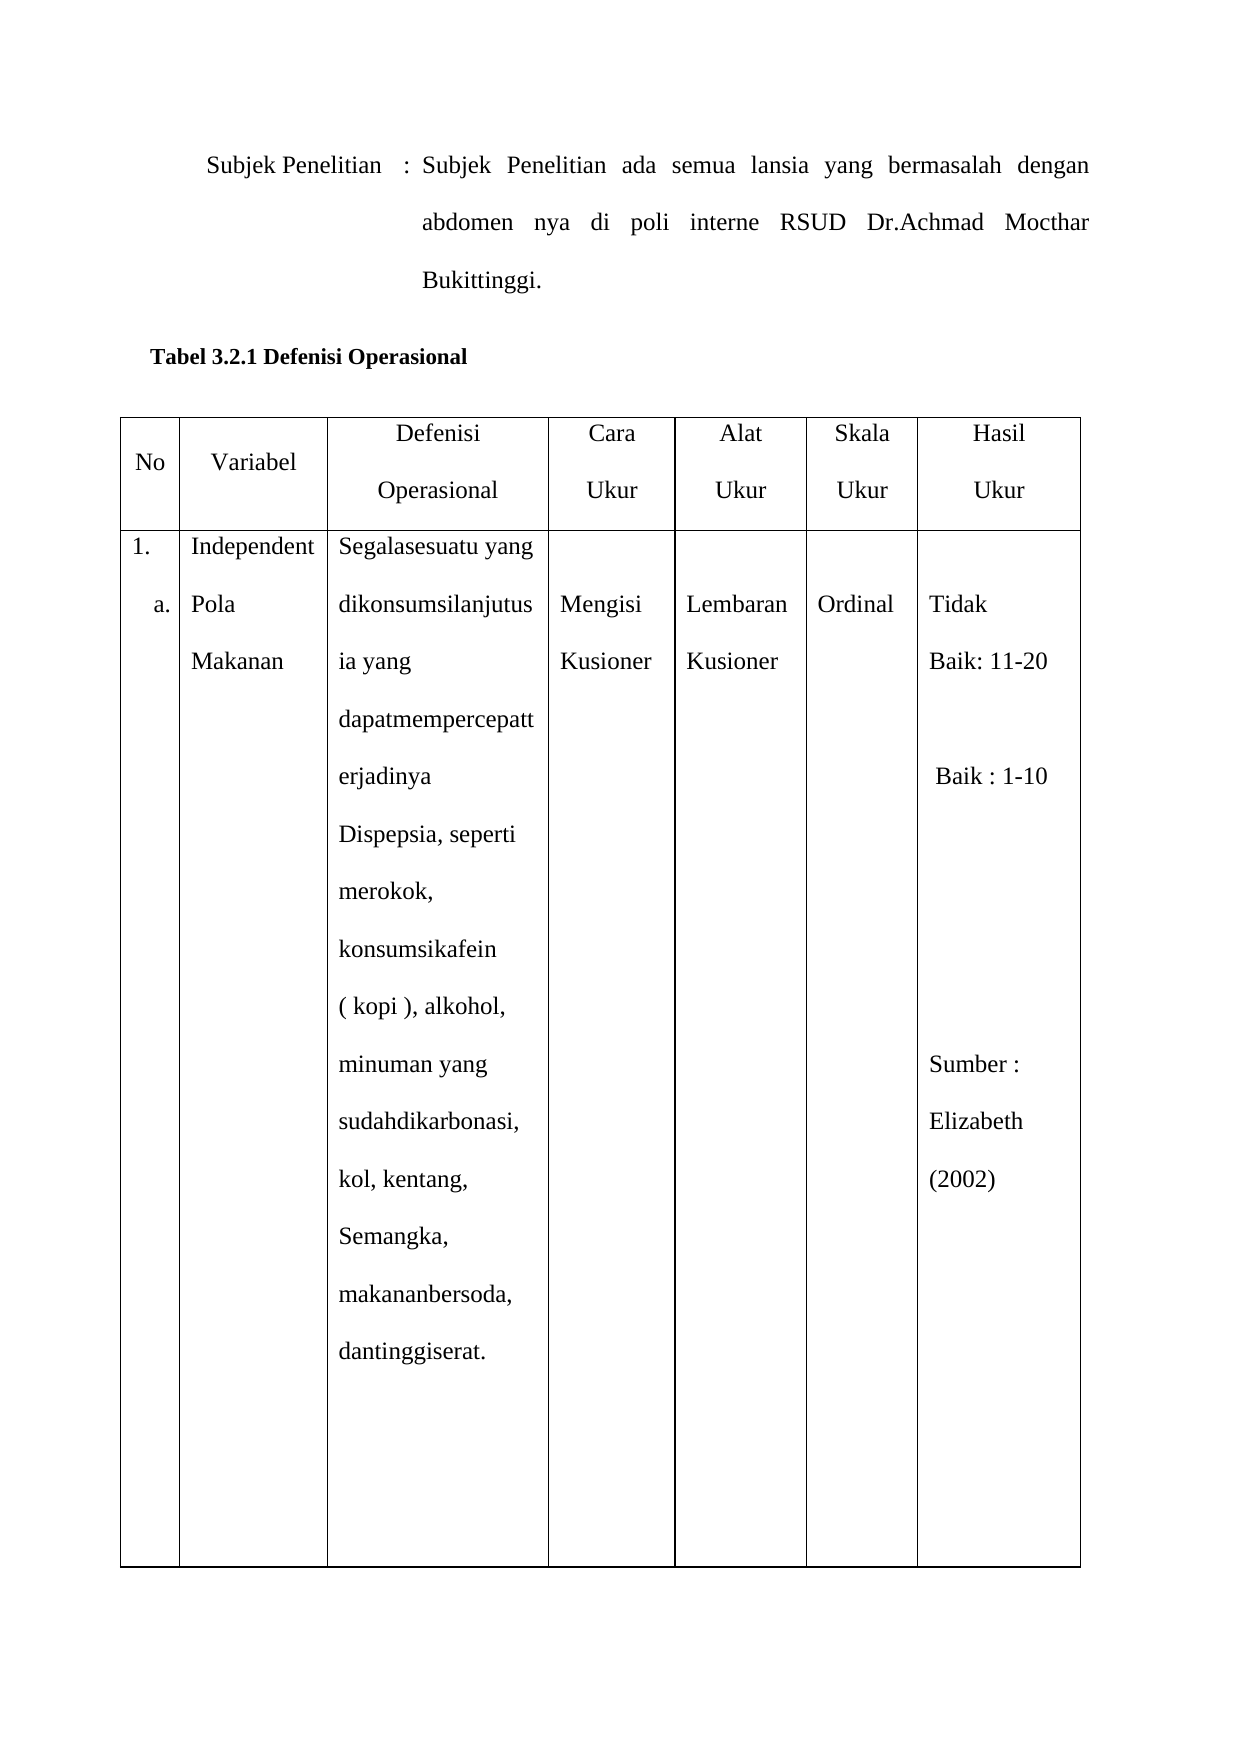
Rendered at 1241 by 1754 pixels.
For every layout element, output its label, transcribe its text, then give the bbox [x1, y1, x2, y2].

table_header Variabel [180, 418, 327, 530]
table_header Hasil Ukur [918, 418, 1080, 530]
text Tabel 3.2.1 Defenisi Operasional [150, 343, 1090, 370]
table_header Skala Ukur [807, 418, 917, 530]
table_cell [180, 531, 327, 1566]
table_header Defenisi Operasional [328, 418, 548, 530]
table_cell Mengisi Kusioner [549, 531, 674, 1566]
table_cell Ordinal [807, 531, 917, 1566]
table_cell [328, 531, 548, 1566]
table_header No [121, 418, 179, 530]
text Subjek Penelitian : Subjek Penelitian ada semua lansia yang bermasalah dengan abdomen nya di poli interne RSUD Dr.Achmad Mocthar Bukittinggi. [206, 150, 1090, 294]
table_header Cara Ukur [549, 418, 674, 530]
table_cell Lembaran Kusioner [676, 531, 806, 1566]
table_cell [918, 531, 1080, 1566]
table_cell 1. [121, 531, 179, 1566]
table_header Alat Ukur [676, 418, 806, 530]
